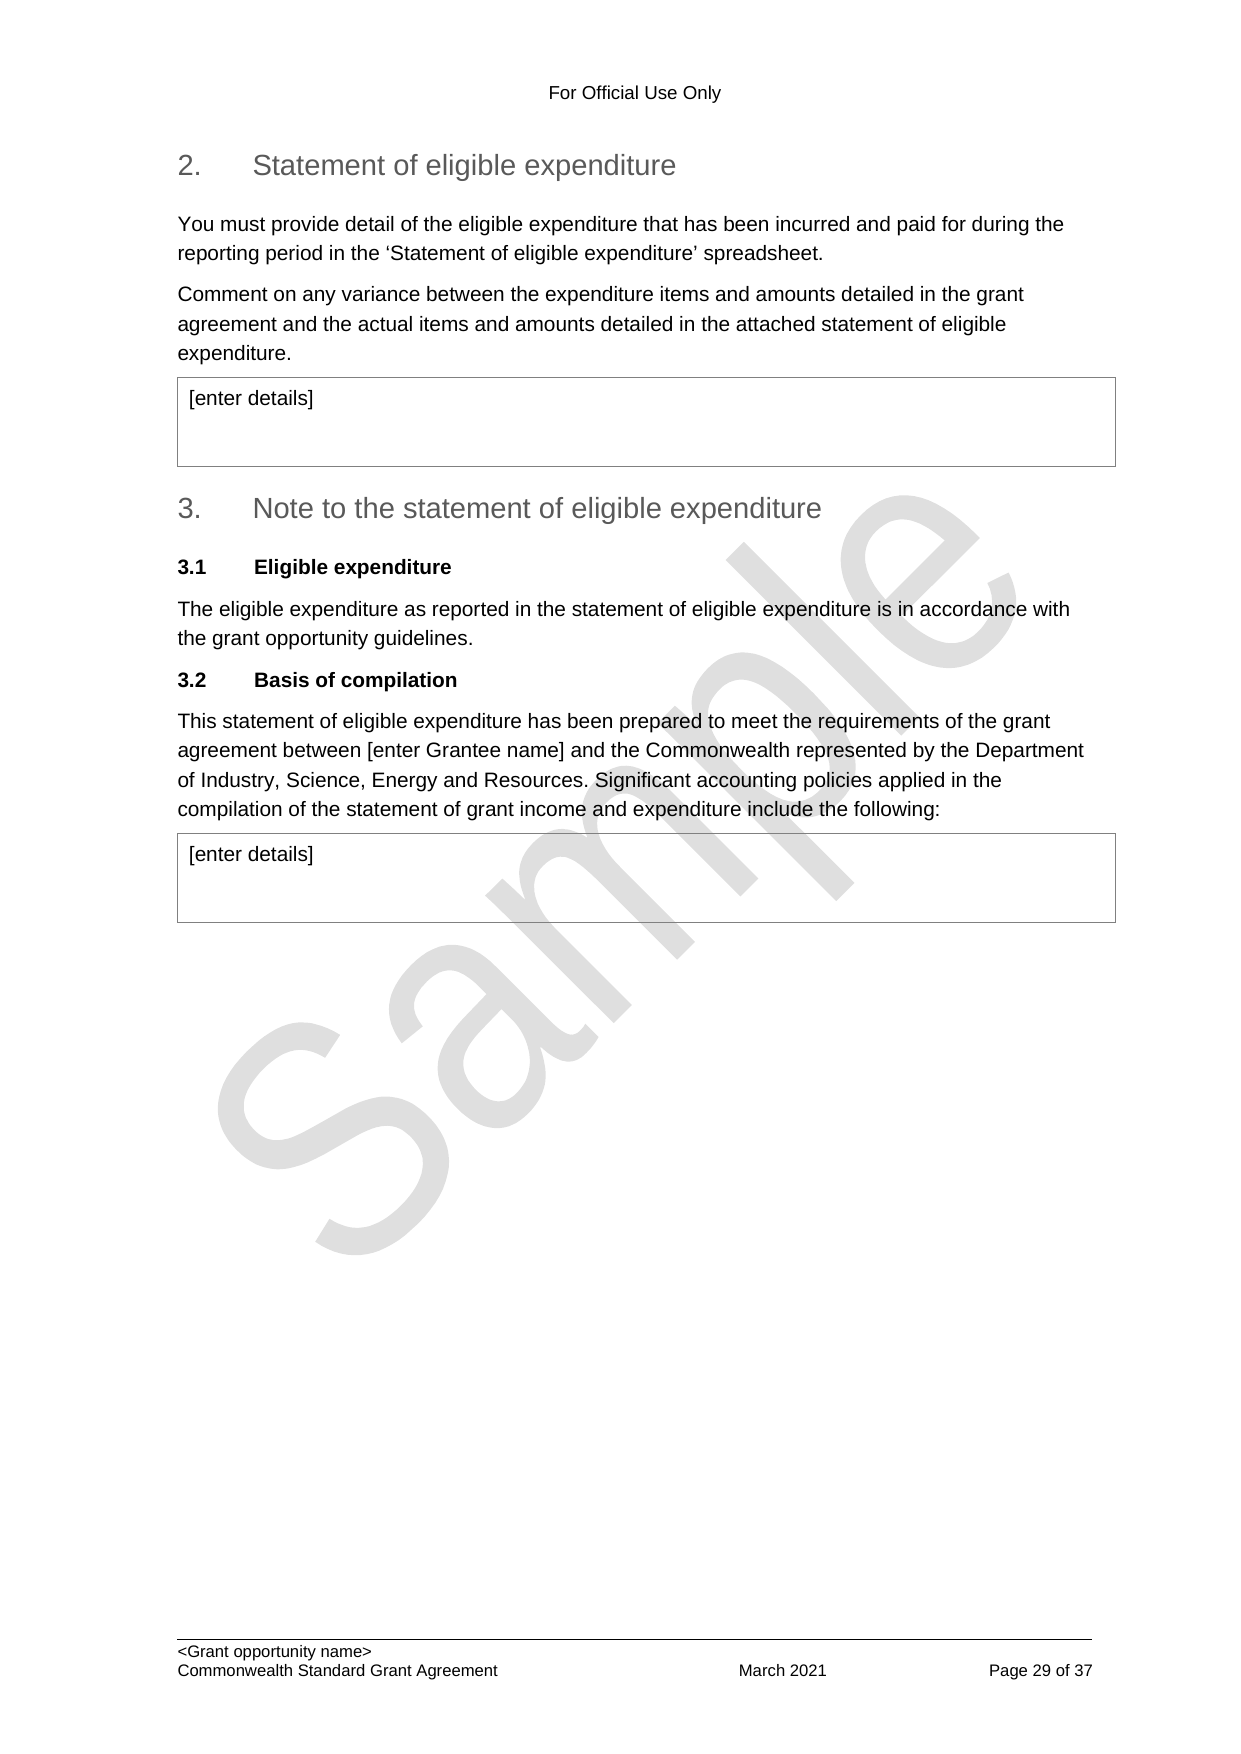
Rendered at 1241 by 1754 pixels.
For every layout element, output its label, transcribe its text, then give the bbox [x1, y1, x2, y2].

table_header [enter details] [178, 834, 1115, 922]
text Comment on any variance between the expenditure items and amounts detailed in the grant agreement and the actual items and amounts detailed in the attached statement of eligible expenditure. [177, 277, 1092, 364]
text You must provide detail of the eligible expenditure that has been incurred and paid for during the reporting period in the ‘Statement of eligible expenditure’ spreadsheet. [177, 206, 1092, 264]
table_header [enter details] [178, 378, 1115, 466]
subtitle Note to the statement of eligible expenditure [177, 491, 1092, 525]
subtitle Statement of eligible expenditure [177, 148, 1092, 181]
text The eligible expenditure as reported in the statement of eligible expenditure is in accordance with the grant opportunity guidelines. [177, 591, 1092, 650]
text 3.2 Basis of compilation [177, 662, 1092, 691]
text This statement of eligible expenditure has been prepared to meet the requirements of the grant agreement between [enter Grantee name] and the Commonwealth represented by the Department of Industry, Science, Energy and Resources. Significant accounting policies applied in the compilation of the statement of grant income and expenditure include the following: [177, 704, 1092, 821]
text 3.1 Eligible expenditure [177, 550, 1092, 579]
